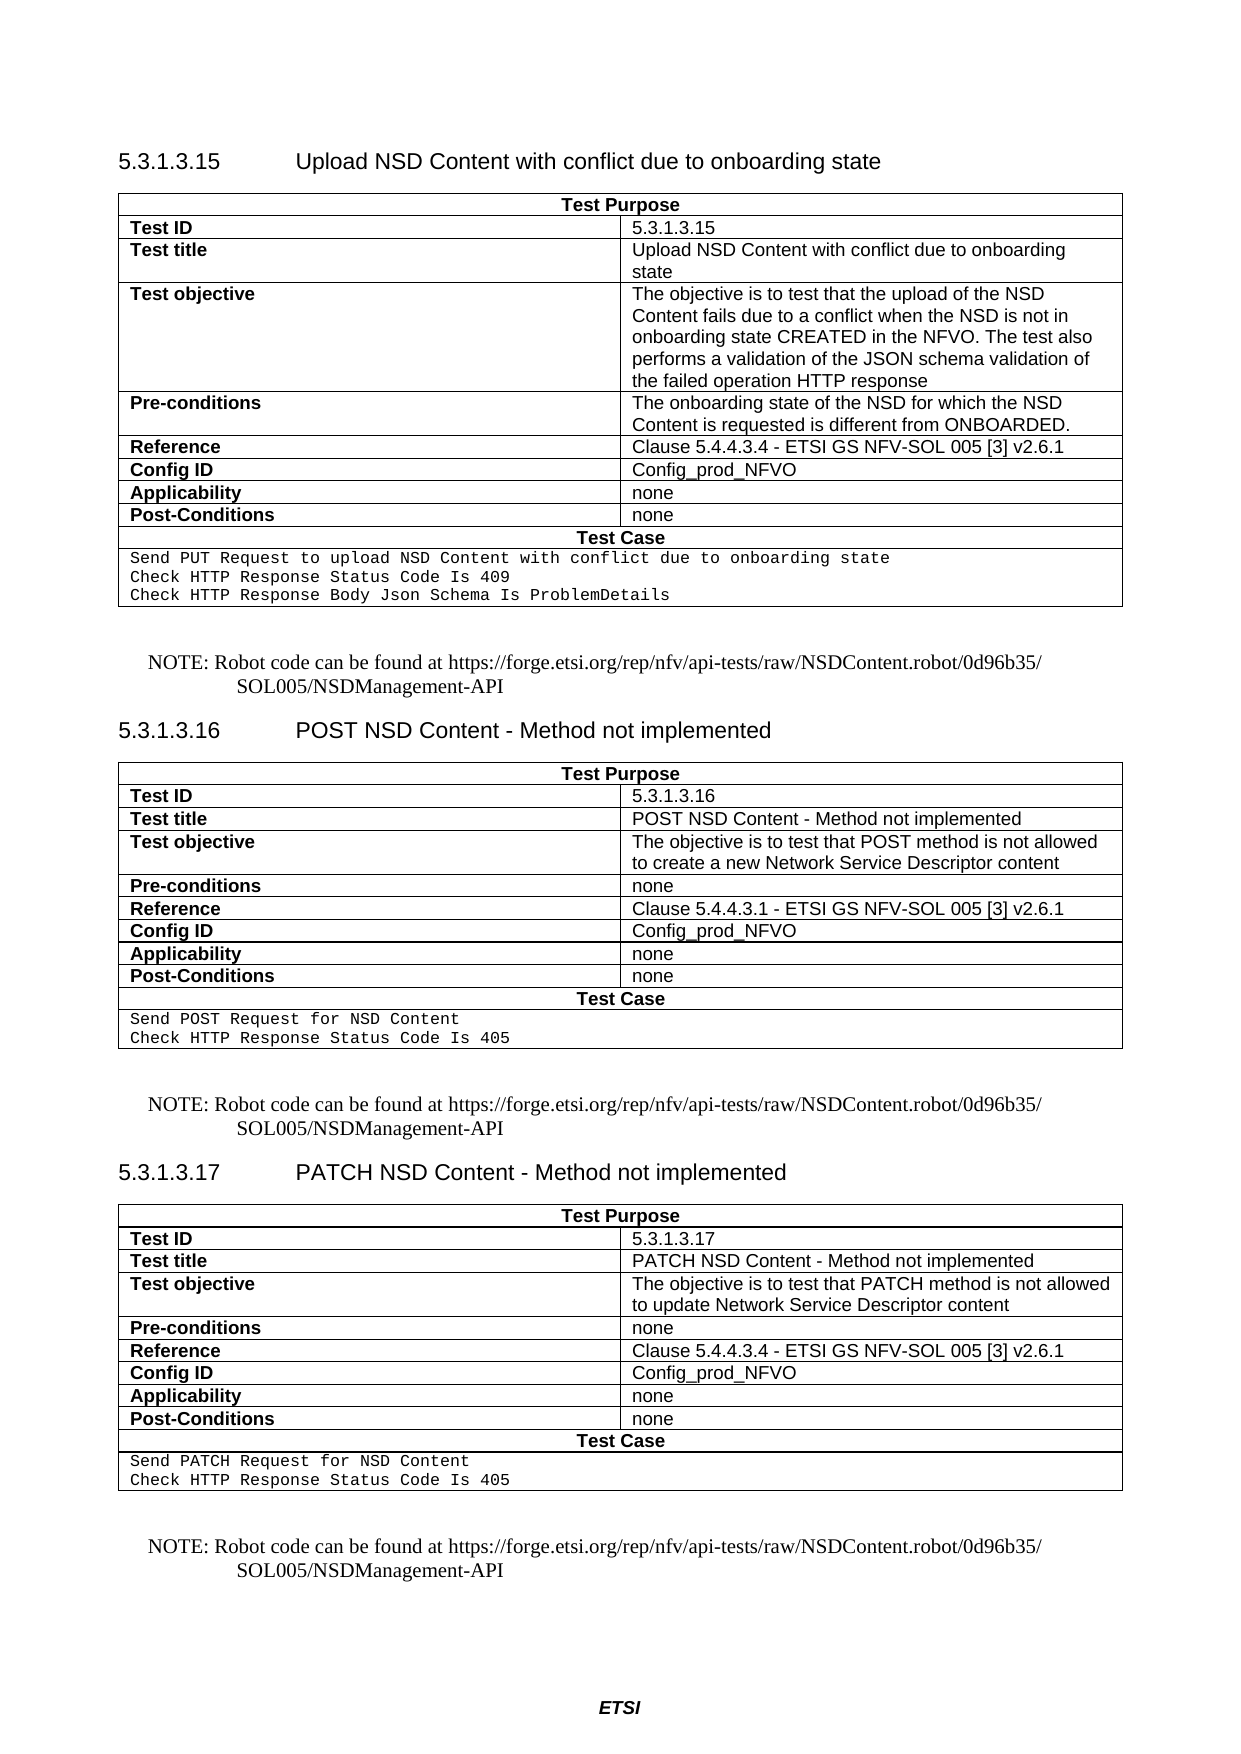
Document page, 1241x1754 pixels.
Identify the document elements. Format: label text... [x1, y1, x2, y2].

table_cell Config_prod_NFVO [621, 920, 1122, 941]
text NOTE: Robot code can be found at https://forge.etsi.org/rep/nfv/api-tests/raw/NSDContent.robot/0d96b35/SOL005/NSDManagement-API [148, 1092, 1122, 1140]
table_cell Applicability [119, 943, 620, 964]
table_cell The onboarding state of the NSD for which the NSD Content is requested is different from ONBOARDED. [621, 392, 1122, 435]
table_cell Test objective [119, 831, 620, 874]
table_cell Test objective [119, 283, 620, 391]
table_cell none [621, 504, 1122, 526]
table_cell none [621, 943, 1122, 964]
table_cell Send POST Request for NSD Content Check HTTP Response Status Code Is 405 [119, 1010, 1122, 1048]
table_cell Test title [119, 239, 620, 282]
table_cell The objective is to test that PATCH method is not allowed to update Network Service Descriptor content [621, 1273, 1122, 1316]
table_cell Clause 5.4.4.3.4 - ETSI GS NFV-SOL 005 [3] v2.6.1 [621, 436, 1122, 458]
table_cell Post-Conditions [119, 1407, 620, 1429]
table_cell none [621, 481, 1122, 503]
table_cell The objective is to test that POST method is not allowed to create a new Network Service Descriptor content [621, 831, 1122, 874]
table_cell 5.3.1.3.15 [621, 216, 1122, 238]
table_cell POST NSD Content - Method not implemented [621, 808, 1122, 829]
table_cell Clause 5.4.4.3.1 - ETSI GS NFV-SOL 005 [3] v2.6.1 [621, 897, 1122, 919]
table_cell Pre-conditions [119, 875, 620, 896]
table_cell 5.3.1.3.16 [621, 785, 1122, 807]
table_cell Config_prod_NFVO [621, 1362, 1122, 1384]
table_cell Upload NSD Content with conflict due to onboarding state [621, 239, 1122, 282]
table_cell none [621, 1407, 1122, 1429]
table_cell Pre-conditions [119, 392, 620, 435]
table_cell Send PATCH Request for NSD Content Check HTTP Response Status Code Is 405 [119, 1453, 1122, 1490]
table_cell Config_prod_NFVO [621, 459, 1122, 480]
table_header Test Purpose [119, 763, 1122, 784]
table_cell Applicability [119, 481, 620, 503]
table_cell The objective is to test that the upload of the NSD Content fails due to a conflict when the NSD is not in onboarding state CREATED in the NFVO. The test also performs a validation of the JSON schema validation of the failed operation HTTP response [621, 283, 1122, 391]
table_cell Post-Conditions [119, 504, 620, 526]
table_cell Test Case [119, 988, 1122, 1009]
table_cell Reference [119, 436, 620, 458]
subtitle 5.3.1.3.16 POST NSD Content - Method not implemented [118, 717, 1122, 743]
table_cell Reference [119, 1340, 620, 1361]
table_cell Test title [119, 1250, 620, 1272]
text NOTE: Robot code can be found at https://forge.etsi.org/rep/nfv/api-tests/raw/NSDContent.robot/0d96b35/SOL005/NSDManagement-API [148, 650, 1122, 698]
table_cell Config ID [119, 459, 620, 480]
table_cell Send PUT Request to upload NSD Content with conflict due to onboarding state Check HTTP Response Status Code Is 409 Check HTTP Response Body Json Schema Is ProblemDetails [119, 549, 1122, 606]
table_cell Reference [119, 897, 620, 919]
subtitle 5.3.1.3.17 PATCH NSD Content - Method not implemented [118, 1159, 1122, 1185]
table_cell Config ID [119, 920, 620, 941]
table_cell Test ID [119, 216, 620, 238]
table_cell Test title [119, 808, 620, 829]
table_cell none [621, 1317, 1122, 1338]
table_cell none [621, 875, 1122, 896]
table_cell Post-Conditions [119, 965, 620, 987]
table_cell Test ID [119, 1228, 620, 1249]
table_cell 5.3.1.3.17 [621, 1228, 1122, 1249]
table_cell Config ID [119, 1362, 620, 1384]
table_cell PATCH NSD Content - Method not implemented [621, 1250, 1122, 1272]
subtitle 5.3.1.3.15 Upload NSD Content with conflict due to onboarding state [118, 148, 1122, 174]
table_cell Pre-conditions [119, 1317, 620, 1338]
table_header Test Purpose [119, 194, 1122, 215]
table_header Test Purpose [119, 1205, 1122, 1226]
table_cell none [621, 1385, 1122, 1406]
table_cell none [621, 965, 1122, 987]
table_cell Applicability [119, 1385, 620, 1406]
table_cell Test Case [119, 527, 1122, 548]
table_cell Clause 5.4.4.3.4 - ETSI GS NFV-SOL 005 [3] v2.6.1 [621, 1340, 1122, 1361]
table_cell Test objective [119, 1273, 620, 1316]
text NOTE: Robot code can be found at https://forge.etsi.org/rep/nfv/api-tests/raw/NSDContent.robot/0d96b35/SOL005/NSDManagement-API [148, 1534, 1122, 1582]
table_cell Test ID [119, 785, 620, 807]
table_cell Test Case [119, 1430, 1122, 1451]
